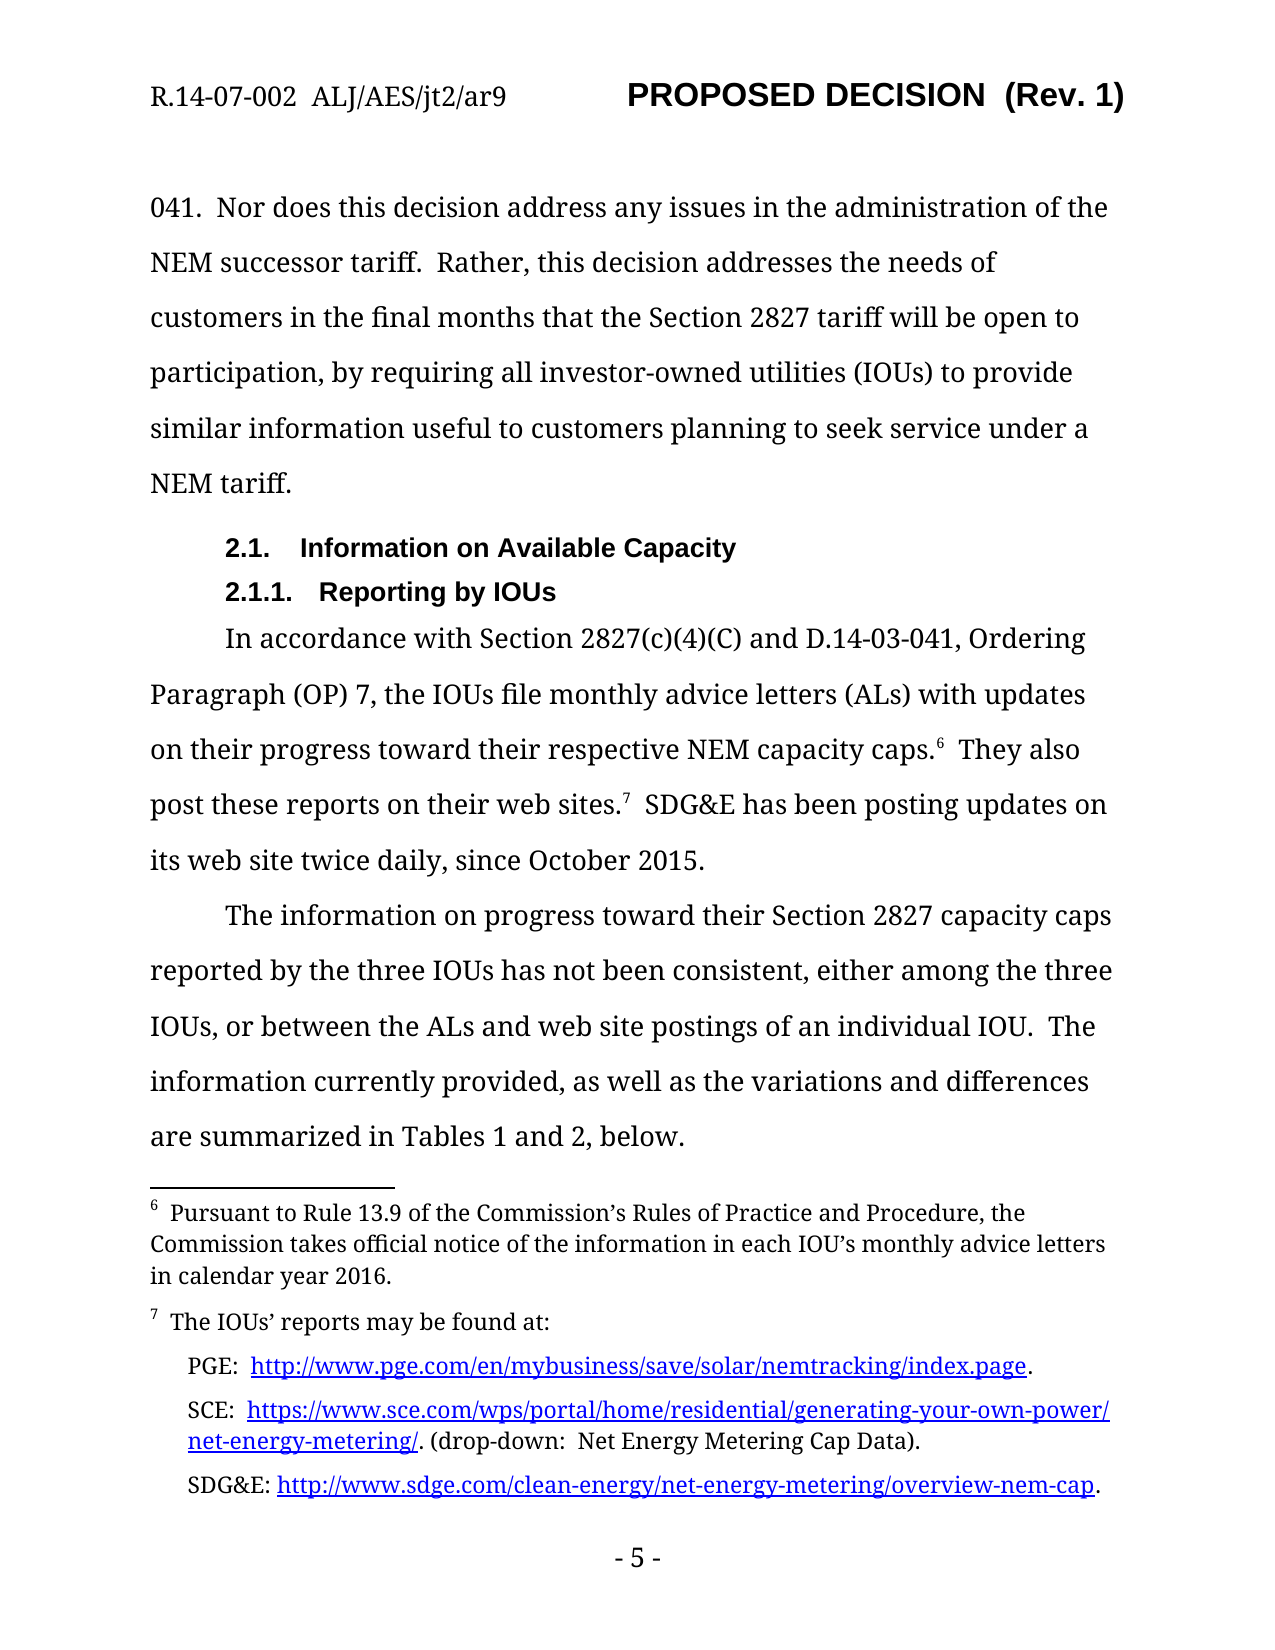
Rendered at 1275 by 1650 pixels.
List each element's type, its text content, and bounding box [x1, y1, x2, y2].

subtitle Reporting by IOUs [225, 576, 900, 607]
text This decision addresses one issue related to the transition between the Section 2827 tariff and the successor tariff required by Section 2827.1 and implemented by the Commission in D.16-01-044 (NEM successor tariff). This decision does not revisit the issues of the treatment of customers taking service under the Section 2827 tariff that were decided by D.14-03-041. Nor does this decision address any issues in the administration of the NEM successor tariff. Rather, this decision addresses the needs of customers in the final months that the Section 2827 tariff will be open to participation, by requiring all investor-owned utilities (IOUs) to provide similar information useful to customers planning to seek service under a NEM tariff. [150, 188, 1125, 501]
subtitle Information on Available Capacity [225, 532, 900, 564]
text In accordance with Section 2827(c)(4)(C) and D.14-03-041, Ordering Paragraph (OP) 7, the IOUs file monthly advice letters (ALs) with updates on their progress toward their respective NEM capacity caps. They also post these reports on their web sites. SDG&E has been posting updates on its web site twice daily, since October 2015. [150, 620, 1125, 878]
text The information on progress toward their Section 2827 capacity caps reported by the three IOUs has not been consistent, either among the three IOUs, or between the ALs and web site postings of an individual IOU. The information currently provided, as well as the variations and differences are summarized in Tables 1 and 2, below. [150, 896, 1125, 1154]
